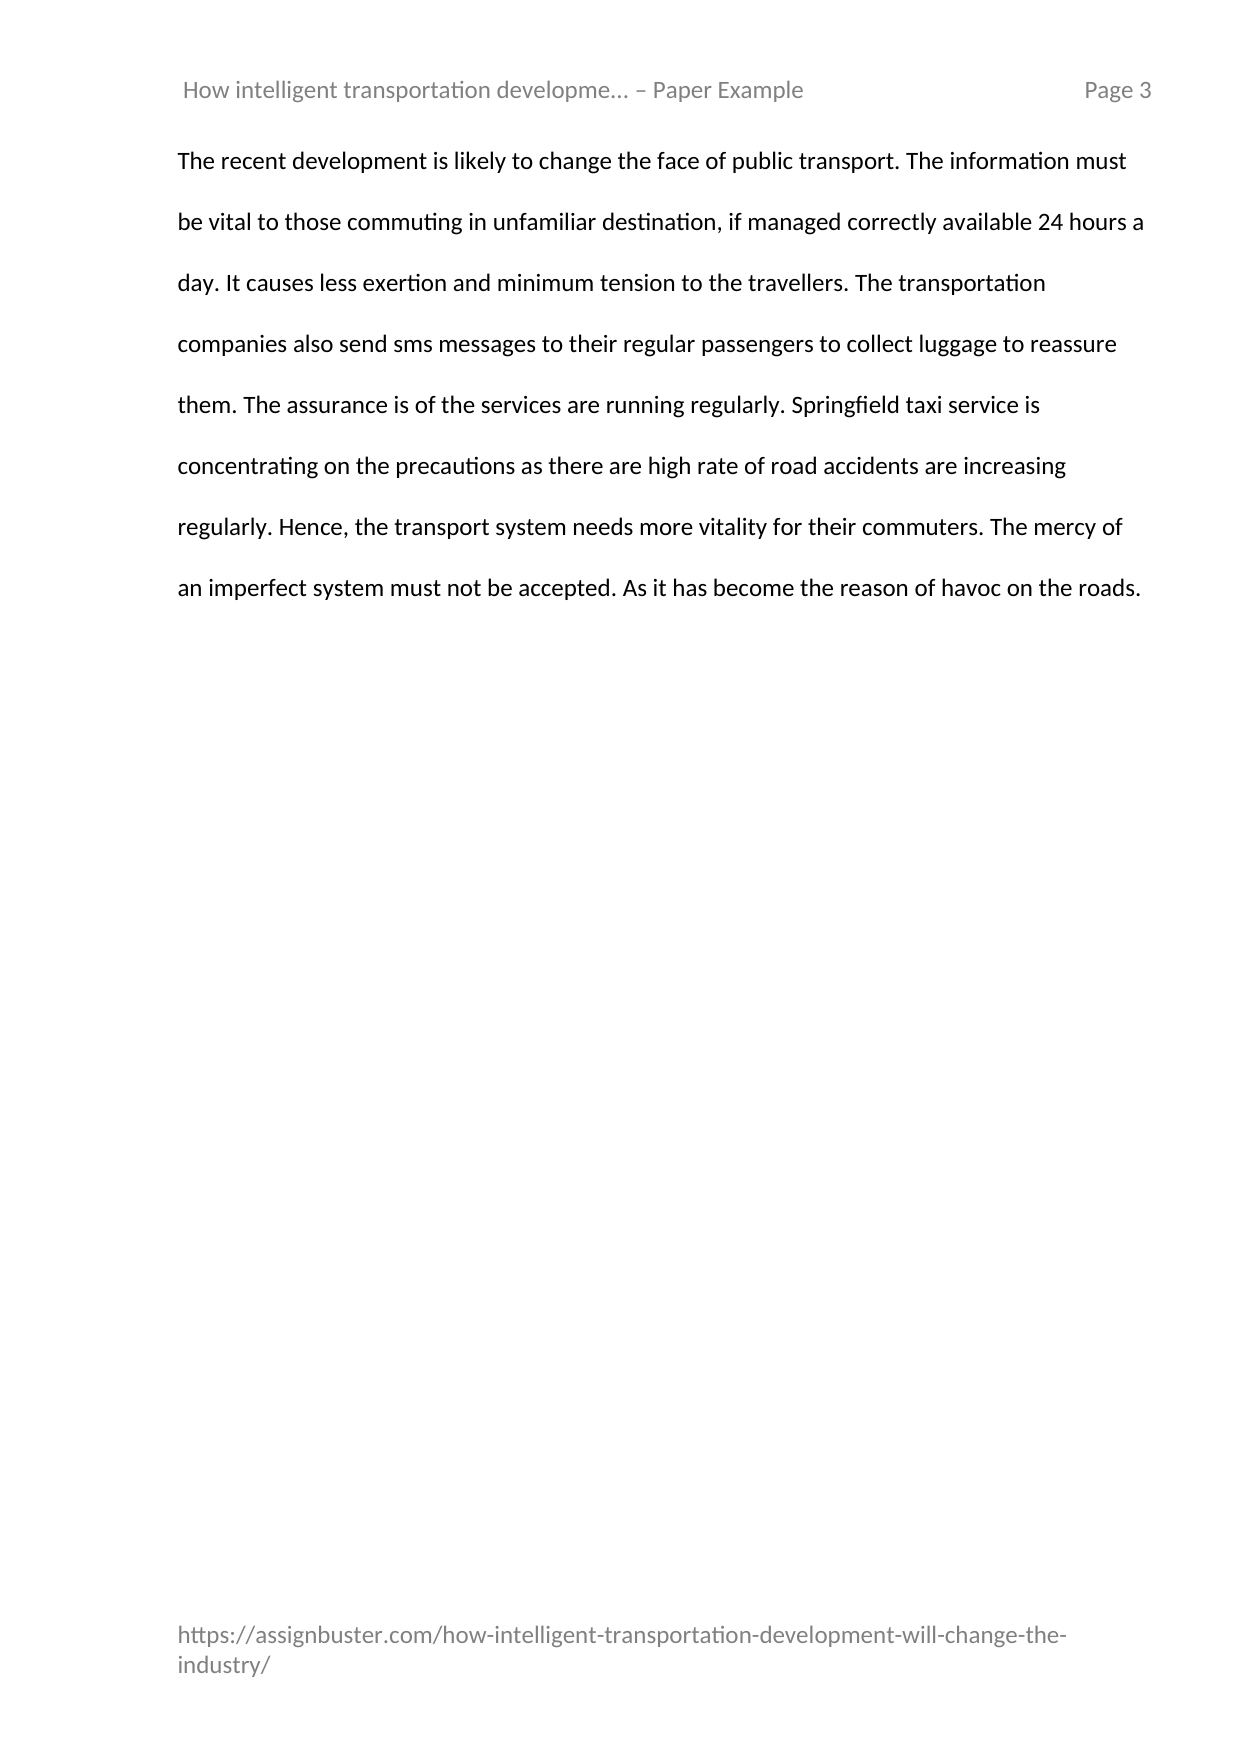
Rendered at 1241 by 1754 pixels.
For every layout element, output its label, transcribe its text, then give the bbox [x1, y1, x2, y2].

text The recent development is likely to change the face of public transport. The information must be vital to those commuting in unfamiliar destination, if managed correctly available 24 hours a day. It causes less exertion and minimum tension to the travellers. The transportation companies also send sms messages to their regular passengers to collect luggage to reassure them. The assurance is of the services are running regularly. Springfield taxi service is concentrating on the precautions as there are high rate of road accidents are increasing regularly. Hence, the transport system needs more vitality for their commuters. The mercy of an imperfect system must not be accepted. As it has become the reason of havoc on the roads. [177, 145, 1152, 603]
